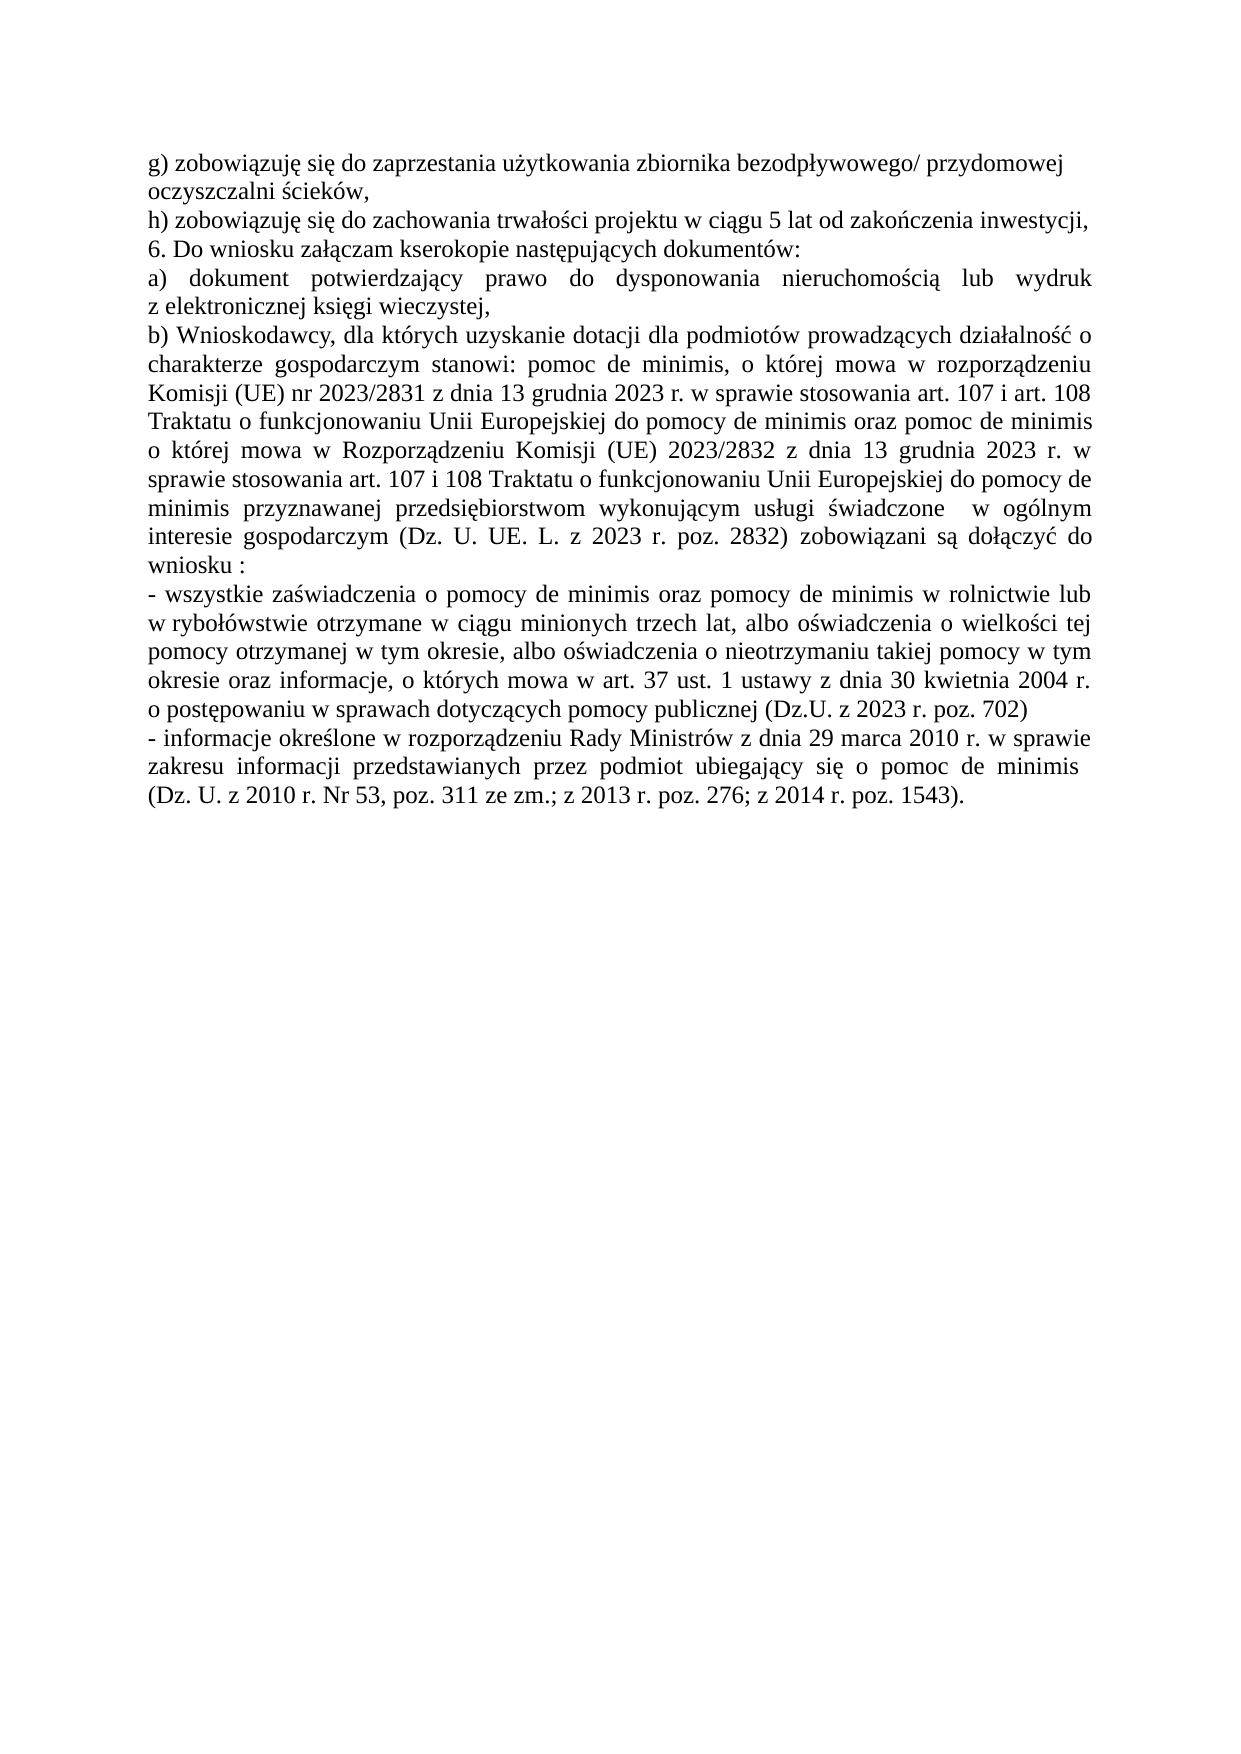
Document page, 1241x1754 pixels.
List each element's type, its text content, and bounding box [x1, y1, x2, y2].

text a) dokument potwierdzający prawo do dysponowania nieruchomością lub wydruk z elektronicznej księgi wieczystej, [148, 263, 1093, 320]
text 6. Do wniosku załączam kserokopie następujących dokumentów: [148, 234, 1093, 263]
text g) zobowiązuję się do zaprzestania użytkowania zbiornika bezodpływowego/ przydomowej [148, 148, 1093, 176]
text oczyszczalni ścieków, [148, 176, 1093, 205]
text b) Wnioskodawcy, dla których uzyskanie dotacji dla podmiotów prowadzących działalność o charakterze gospodarczym stanowi: pomoc de minimis, o której mowa w rozporządzeniu Komisji (UE) nr 2023/2831 z dnia 13 grudnia 2023 r. w sprawie stosowania art. 107 i art. 108 Traktatu o funkcjonowaniu Unii Europejskiej do pomocy de minimis oraz pomoc de minimis o której mowa w Rozporządzeniu Komisji (UE) 2023/2832 z dnia 13 grudnia 2023 r. w sprawie stosowania art. 107 i 108 Traktatu o funkcjonowaniu Unii Europejskiej do pomocy de minimis przyznawanej przedsiębiorstwom wykonującym usługi świadczone w ogólnym interesie gospodarczym (Dz. U. UE. L. z 2023 r. poz. 2832) zobowiązani są dołączyć do wniosku : [148, 320, 1093, 579]
text h) zobowiązuję się do zachowania trwałości projektu w ciągu 5 lat od zakończenia inwestycji, [148, 205, 1093, 234]
text - wszystkie zaświadczenia o pomocy de minimis oraz pomocy de minimis w rolnictwie lub w rybołówstwie otrzymane w ciągu minionych trzech lat, albo oświadczenia o wielkości tej pomocy otrzymanej w tym okresie, albo oświadczenia o nieotrzymaniu takiej pomocy w tym okresie oraz informacje, o których mowa w art. 37 ust. 1 ustawy z dnia 30 kwietnia 2004 r. o postępowaniu w sprawach dotyczących pomocy publicznej (Dz.U. z 2023 r. poz. 702) [148, 579, 1093, 723]
text - informacje określone w rozporządzeniu Rady Ministrów z dnia 29 marca 2010 r. w sprawie zakresu informacji przedstawianych przez podmiot ubiegający się o pomoc de minimis (Dz. U. z 2010 r. Nr 53, poz. 311 ze zm.; z 2013 r. poz. 276; z 2014 r. poz. 1543). [148, 723, 1093, 809]
